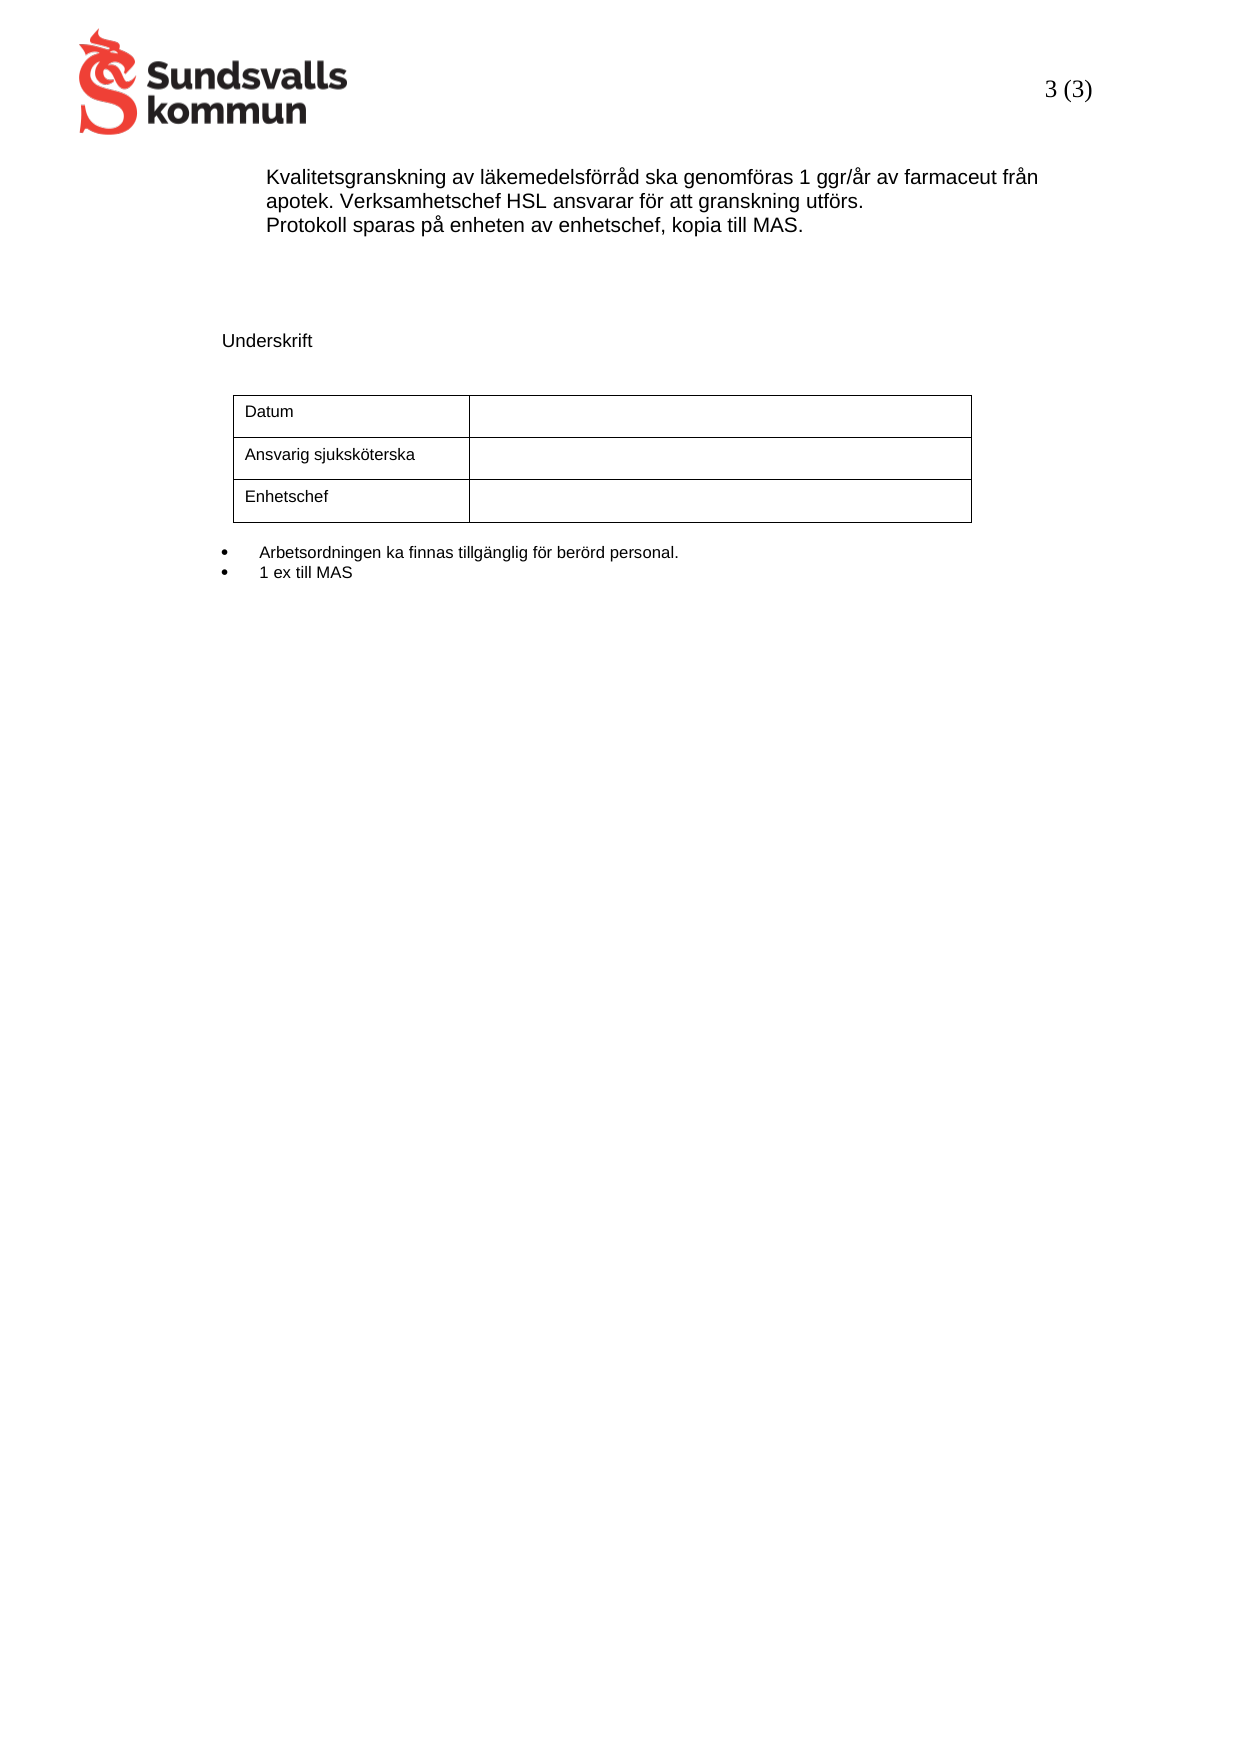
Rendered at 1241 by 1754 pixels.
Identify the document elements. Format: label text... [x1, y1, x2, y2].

list 1 ex till MAS [222, 563, 1094, 582]
text Kvalitetsgranskning av läkemedelsförråd ska genomföras 1 ggr/år av farmaceut från apotek. Verksamhetschef HSL ansvarar för att granskning utförs. [266, 148, 1094, 213]
table_cell [470, 438, 971, 479]
table_cell Ansvarig sjuksköterska [234, 438, 469, 479]
table_cell Enhetschef [234, 480, 469, 522]
table_header Datum [234, 396, 469, 437]
text Underskrift [222, 330, 1094, 352]
table_cell [470, 480, 971, 522]
list Arbetsordningen ka finnas tillgänglig för berörd personal. [222, 544, 1094, 563]
table_header [470, 396, 971, 437]
picture [0, 0, 413, 165]
text Protokoll sparas på enheten av enhetschef, kopia till MAS. [266, 213, 1094, 237]
